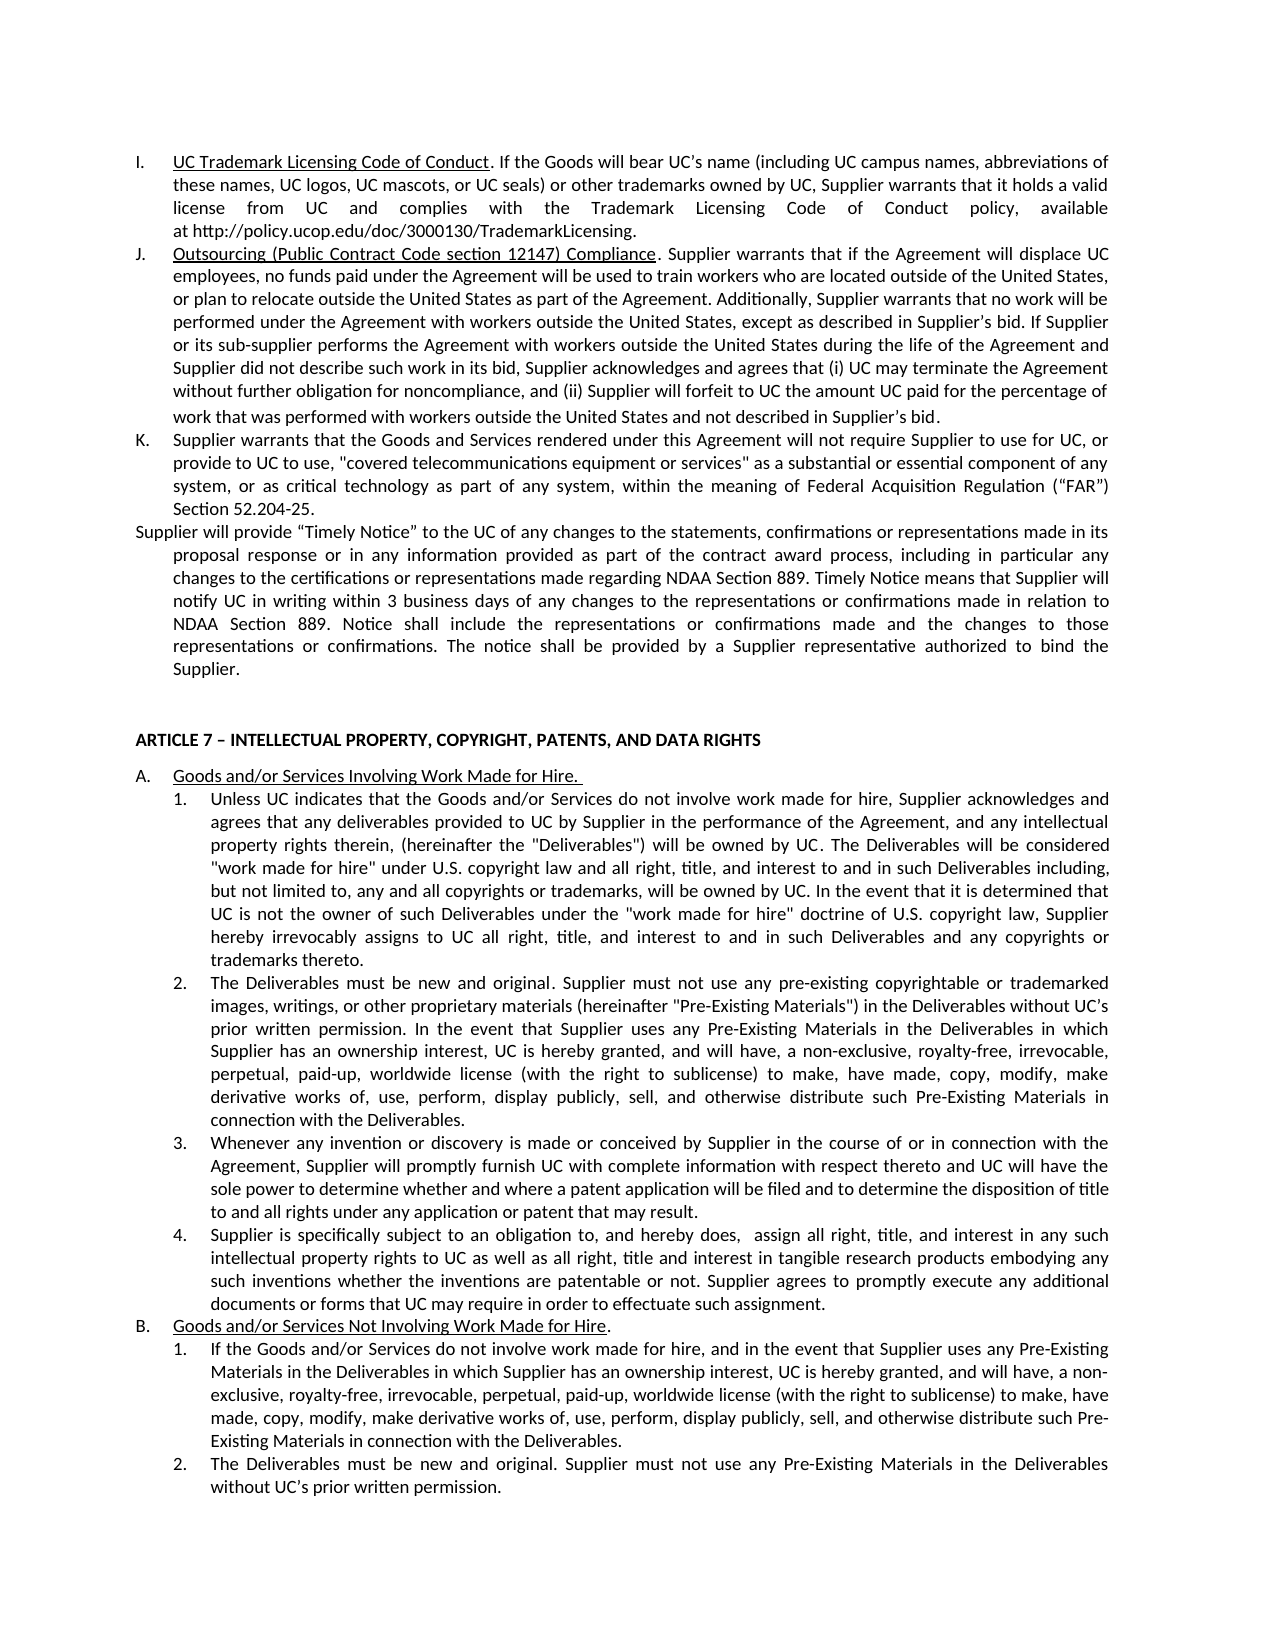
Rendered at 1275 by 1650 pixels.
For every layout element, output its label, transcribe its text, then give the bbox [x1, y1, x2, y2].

list The Deliverables must be new and original. Supplier must not use any Pre-Existing Materials in the Deliverables without UC’s prior written permission. [173, 1452, 1110, 1498]
list Supplier warrants that the Goods and Services rendered under this Agreement will not require Supplier to use for UC, or provide to UC to use, "covered telecommunications equipment or services" as a substantial or essential component of any system, or as critical technology as part of any system, within the meaning of Federal Acquisition Regulation (“FAR”) Section 52.204-25. [135, 428, 1110, 520]
list The Deliverables must be new and original. Supplier must not use any pre-existing copyrightable or trademarked images, writings, or other proprietary materials (hereinafter "Pre-Existing Materials") in the Deliverables without UC’s prior written permission. In the event that Supplier uses any Pre-Existing Materials in the Deliverables in which Supplier has an ownership interest, UC is hereby granted, and will have, a non-exclusive, royalty-free, irrevocable, perpetual, paid-up, worldwide license (with the right to sublicense) to make, have made, copy, modify, make derivative works of, use, perform, display publicly, sell, and otherwise distribute such Pre-Existing Materials in connection with the Deliverables. [173, 971, 1110, 1131]
list Goods and/or Services Involving Work Made for Hire. [135, 765, 1110, 788]
text ARTICLE 7 – INTELLECTUAL PROPERTY, COPYRIGHT, PATENTS, AND DATA RIGHTS [135, 728, 1110, 751]
list Goods and/or Services Not Involving Work Made for Hire. [135, 1315, 1110, 1338]
list Unless UC indicates that the Goods and/or Services do not involve work made for hire, Supplier acknowledges and agrees that any deliverables provided to UC by Supplier in the performance of the Agreement, and any intellectual property rights therein, (hereinafter the "Deliverables") will be owned by UC. The Deliverables will be considered "work made for hire" under U.S. copyright law and all right, title, and interest to and in such Deliverables including, but not limited to, any and all copyrights or trademarks, will be owned by UC. In the event that it is determined that UC is not the owner of such Deliverables under the "work made for hire" doctrine of U.S. copyright law, Supplier hereby irrevocably assigns to UC all right, title, and interest to and in such Deliverables and any copyrights or trademarks thereto. [173, 788, 1110, 971]
list If the Goods and/or Services do not involve work made for hire, and in the event that Supplier uses any Pre-Existing Materials in the Deliverables in which Supplier has an ownership interest, UC is hereby granted, and will have, a non-exclusive, royalty-free, irrevocable, perpetual, paid-up, worldwide license (with the right to sublicense) to make, have made, copy, modify, make derivative works of, use, perform, display publicly, sell, and otherwise distribute such Pre-Existing Materials in connection with the Deliverables. [173, 1338, 1110, 1452]
list UC Trademark Licensing Code of Conduct. If the Goods will bear UC’s name (including UC campus names, abbreviations of these names, UC logos, UC mascots, or UC seals) or other trademarks owned by UC, Supplier warrants that it holds a valid license from UC and complies with the Trademark Licensing Code of Conduct policy, available at http://policy.ucop.edu/doc/3000130/TrademarkLicensing. [135, 150, 1110, 242]
list Supplier will provide “Timely Notice” to the UC of any changes to the statements, confirmations or representations made in its proposal response or in any information provided as part of the contract award process, including in particular any changes to the certifications or representations made regarding NDAA Section 889. Timely Notice means that Supplier will notify UC in writing within 3 business days of any changes to the representations or confirmations made in relation to NDAA Section 889. Notice shall include the representations or confirmations made and the changes to those representations or confirmations. The notice shall be provided by a Supplier representative authorized to bind the Supplier. [135, 520, 1110, 681]
list Outsourcing (Public Contract Code section 12147) Compliance. Supplier warrants that if the Agreement will displace UC employees, no funds paid under the Agreement will be used to train workers who are located outside of the United States, or plan to relocate outside the United States as part of the Agreement. Additionally, Supplier warrants that no work will be performed under the Agreement with workers outside the United States, except as described in Supplier’s bid. If Supplier or its sub-supplier performs the Agreement with workers outside the United States during the life of the Agreement and Supplier did not describe such work in its bid, Supplier acknowledges and agrees that (i) UC may terminate the Agreement without further obligation for noncompliance, and (ii) Supplier will forfeit to UC the amount UC paid for the percentage of work that was performed with workers outside the United States and not described in Supplier’s bid. [135, 242, 1110, 428]
list Whenever any invention or discovery is made or conceived by Supplier in the course of or in connection with the Agreement, Supplier will promptly furnish UC with complete information with respect thereto and UC will have the sole power to determine whether and where a patent application will be filed and to determine the disposition of title to and all rights under any application or patent that may result. [173, 1131, 1110, 1223]
